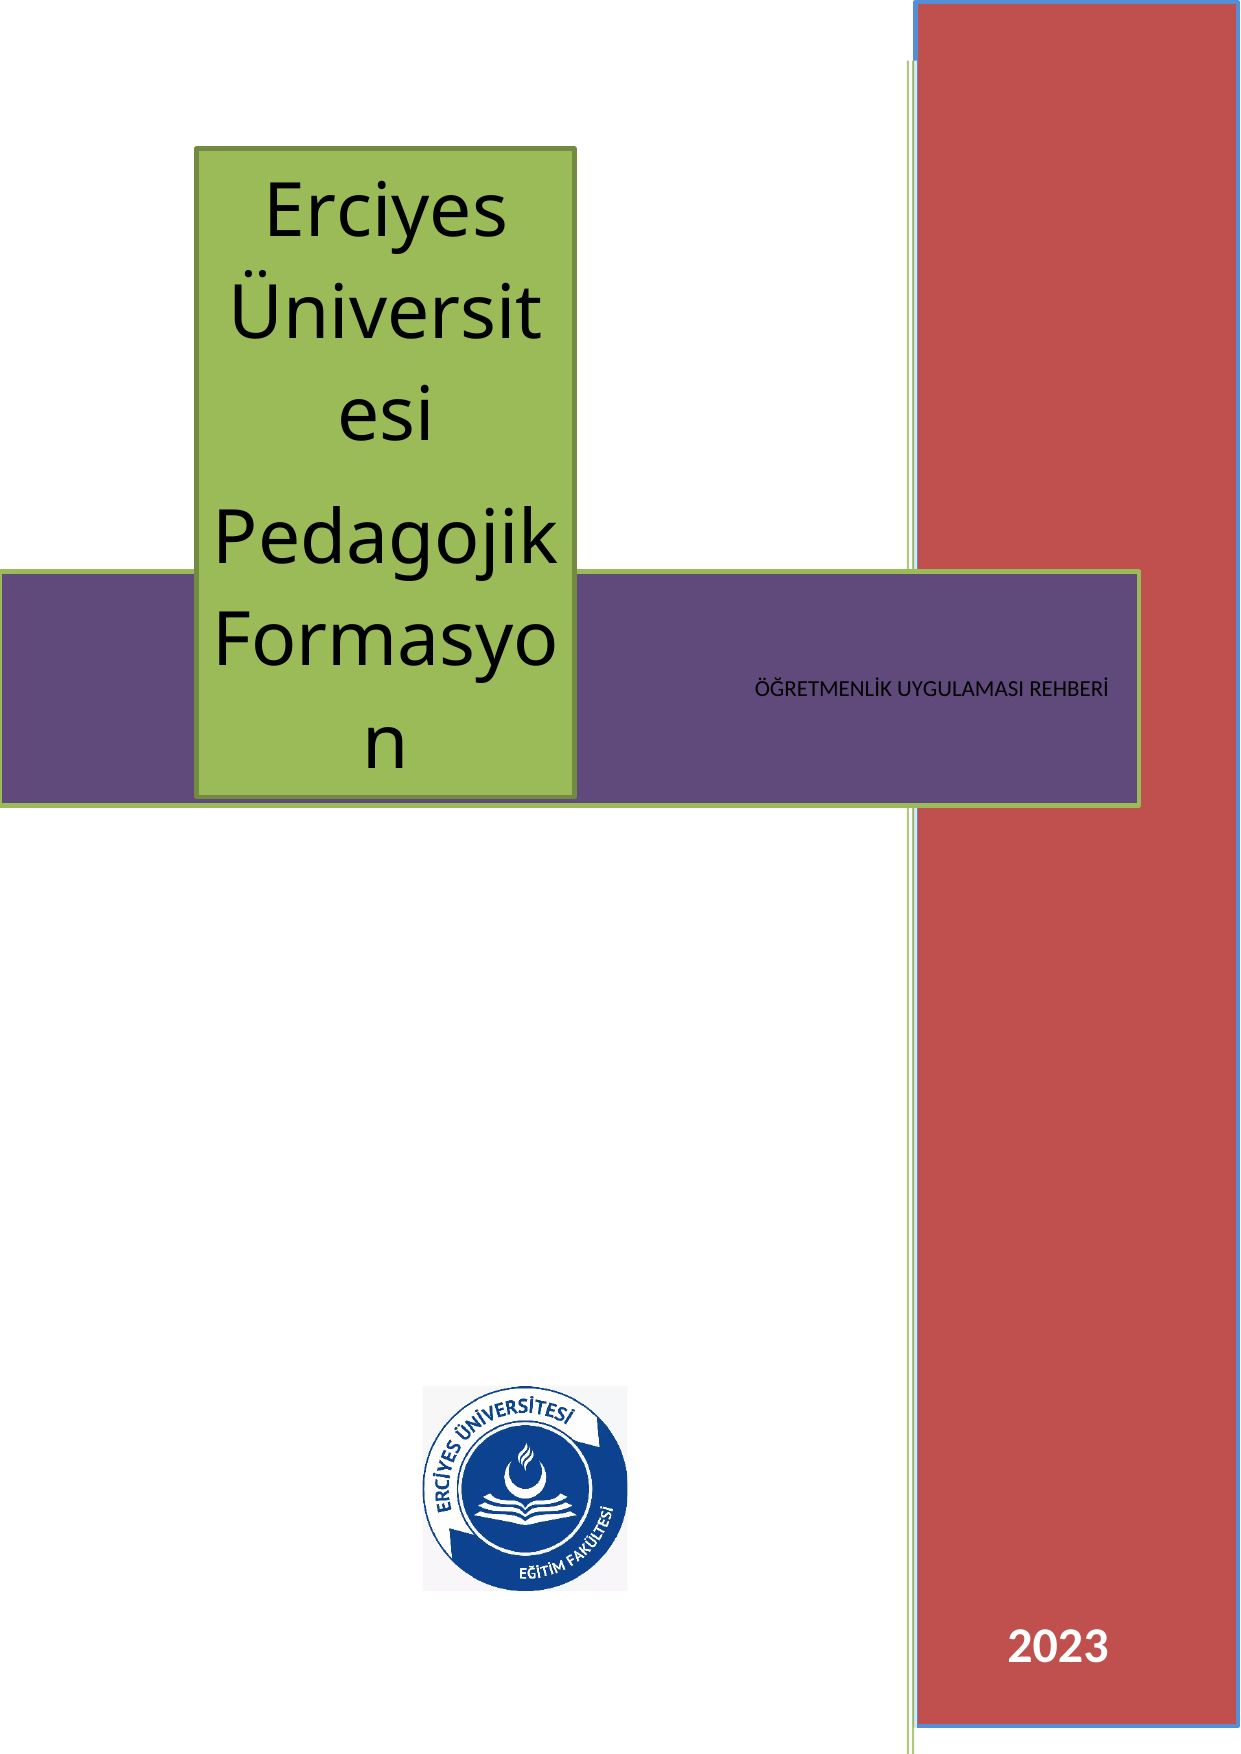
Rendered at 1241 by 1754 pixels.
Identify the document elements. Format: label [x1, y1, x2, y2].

picture [422, 1386, 628, 1591]
